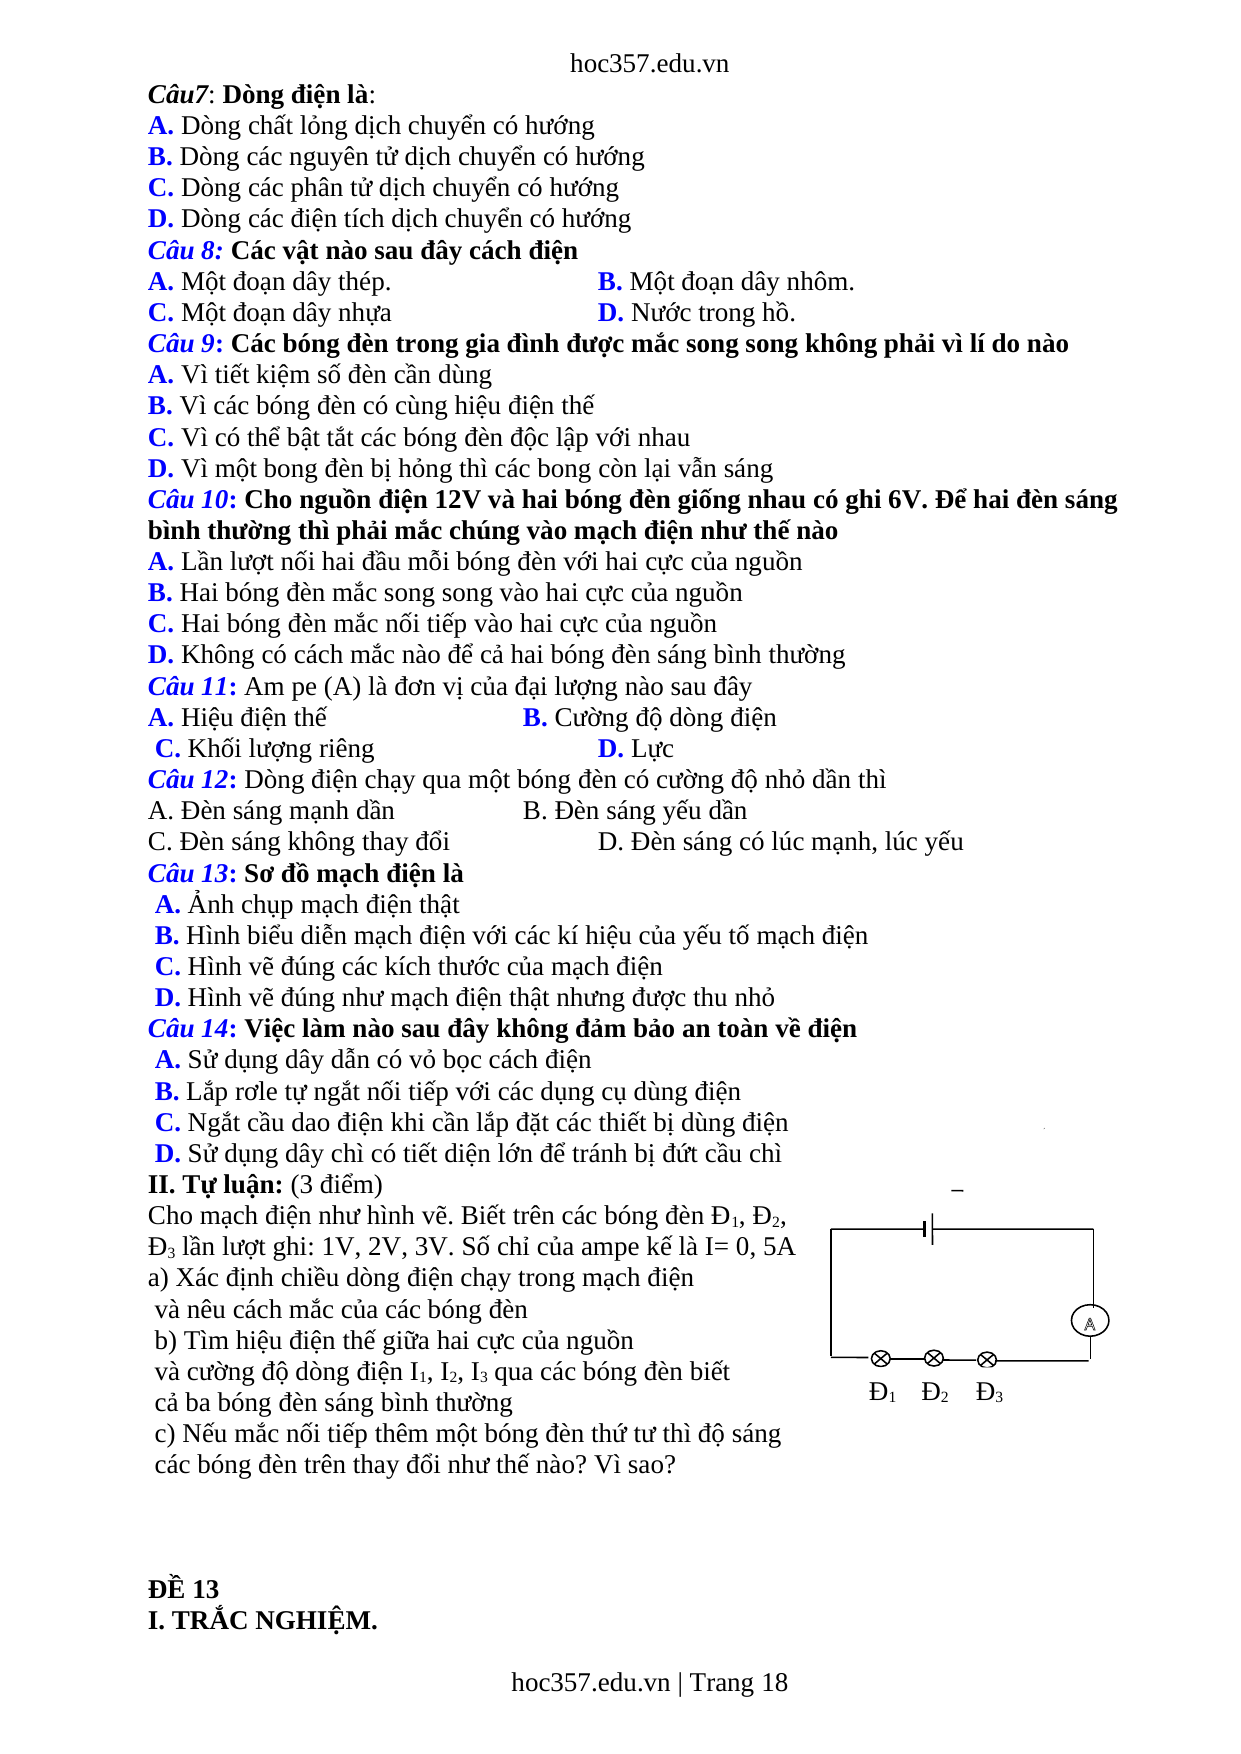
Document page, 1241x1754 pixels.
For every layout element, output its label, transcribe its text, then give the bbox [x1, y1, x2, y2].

text Câu 9: Các bóng đèn trong gia đình được mắc song song không phải vì lí do nào [148, 327, 1152, 358]
text A. Sử dụng dây dẫn có vỏ bọc cách điện [148, 1043, 1152, 1075]
text A. Vì tiết kiệm số đèn cần dùng [148, 358, 1152, 389]
text II. Tự luận: (3 điểm) [148, 1168, 1152, 1199]
text B. Hai bóng đèn mắc song song vào hai cực của nguồn [148, 576, 1152, 607]
text A. Ảnh chụp mạch điện thật [148, 888, 1152, 919]
text ĐỀ 13 [148, 1573, 1152, 1604]
text D. Sử dụng dây chì có tiết diện lớn để tránh bị đứt cầu chì [148, 1137, 1152, 1168]
text C. Hai bóng đèn mắc nối tiếp vào hai cực của nguồn [148, 607, 1152, 639]
text Câu 13: Sơ đồ mạch điện là [148, 857, 1152, 888]
text Câu7: Dòng điện là: [148, 78, 1152, 109]
text B. Hình biểu diễn mạch điện với các kí hiệu của yếu tố mạch điện [148, 919, 1152, 950]
text I. TRẮC NGHIỆM. [148, 1604, 1152, 1635]
text D. Vì một bong đèn bị hỏng thì các bong còn lại vẫn sáng [148, 452, 1152, 483]
text D. Dòng các điện tích dịch chuyển có hướng [148, 203, 1152, 234]
text C. Khối lượng riêng D. Lực [148, 732, 1152, 763]
text b) Tìm hiệu điện thế giữa hai cực của nguồn [832, 1324, 1090, 1355]
text các bóng đèn trên thay đổi như thế nào? Vì sao? [148, 1448, 1152, 1479]
text C. Dòng các phân tử dịch chuyển có hướng [148, 171, 1152, 203]
text B. Dòng các nguyên tử dịch chuyển có hướng [148, 140, 1152, 171]
text c) Nếu mắc nối tiếp thêm một bóng đèn thứ tư thì độ sáng [148, 1417, 1152, 1448]
text A. Đèn sáng mạnh dần B. Đèn sáng yếu dần [148, 794, 1152, 826]
text và nêu cách mắc của các bóng đèn [832, 1293, 1093, 1324]
text Cho mạch điện như hình vẽ. Biết trên các bóng đèn Đ1, Đ2, Đ3 lần lượt ghi: 1V, 2V, 3V. Số chỉ của ampe kế là I= 0, 5A a) Xác định chiều dòng điện chạy trong mạch điện [148, 1199, 1152, 1293]
text Câu 14: Việc làm nào sau đây không đảm bảo an toàn về điện [148, 1012, 1152, 1043]
text Câu 12: Dòng điện chạy qua một bóng đèn có cường độ nhỏ dần thì [148, 763, 1152, 794]
text và cường độ dòng điện I1, I2, I3 qua các bóng đèn biết [995, 1355, 1152, 1386]
text b) Tìm hiệu điện thế giữa hai cực của nguồn [148, 1324, 830, 1355]
text A. Lần lượt nối hai đầu mỗi bóng đèn với hai cực của nguồn [148, 545, 1152, 576]
text cả ba bóng đèn sáng bình thường [148, 1386, 1152, 1417]
text C. Hình vẽ đúng các kích thước của mạch điện [148, 950, 1152, 981]
text và nêu cách mắc của các bóng đèn [148, 1293, 830, 1324]
text D. Hình vẽ đúng như mạch điện thật nhưng được thu nhỏ [148, 981, 1152, 1012]
text A. Hiệu điện thế B. Cường độ dòng điện [148, 701, 1152, 732]
text Câu 11: Am pe (A) là đơn vị của đại lượng nào sau đây [148, 670, 1152, 701]
text và cường độ dòng điện I1, I2, I3 qua các bóng đèn biết [148, 1355, 875, 1386]
text D. Không có cách mắc nào để cả hai bóng đèn sáng bình thường [148, 639, 1152, 670]
text Câu 8: Các vật nào sau đây cách điện [148, 234, 1152, 265]
text B. Lắp rơle tự ngắt nối tiếp với các dụng cụ dùng điện [148, 1075, 1152, 1106]
text Câu 10: Cho nguồn điện 12V và hai bóng đèn giống nhau có ghi 6V. Để hai đèn sáng bình thường thì phải mắc chúng vào mạch điện như thế nào [148, 483, 1152, 545]
text B. Vì các bóng đèn có cùng hiệu điện thế [148, 389, 1152, 421]
text A. Dòng chất lỏng dịch chuyển có hướng [148, 109, 1152, 140]
text C. Một đoạn dây nhựa D. Nước trong hồ. [148, 296, 1152, 327]
text C. Vì có thể bật tắt các bóng đèn độc lập với nhau [148, 421, 1152, 452]
text A. Một đoạn dây thép. B. Một đoạn dây nhôm. [148, 265, 1152, 296]
text C. Đèn sáng không thay đổi D. Đèn sáng có lúc mạnh, lúc yếu [148, 826, 1152, 857]
text C. Ngắt cầu dao điện khi cần lắp đặt các thiết bị dùng điện [148, 1106, 1152, 1137]
